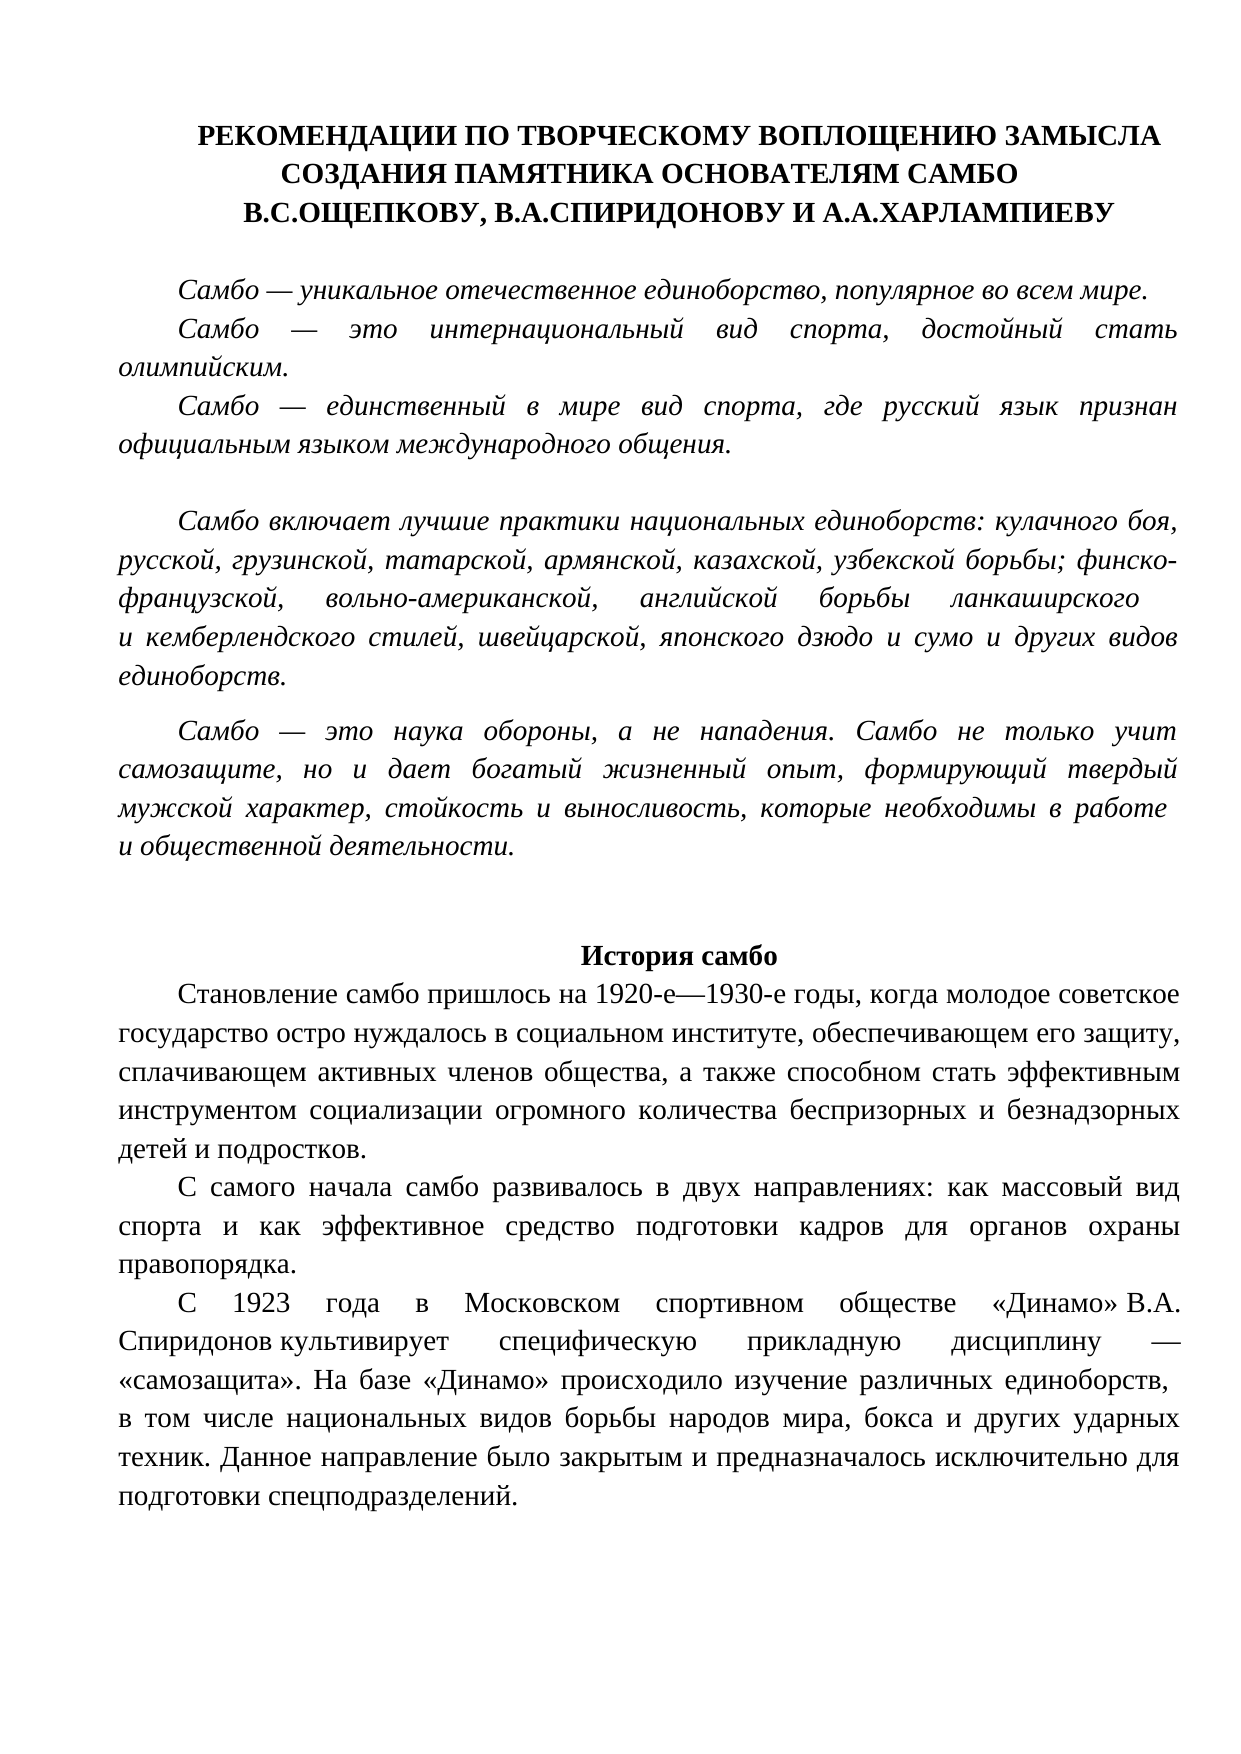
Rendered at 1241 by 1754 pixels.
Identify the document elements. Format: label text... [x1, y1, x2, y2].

text Самбо — уникальное отечественное единоборство, популярное во всем мире. [118, 272, 1181, 306]
text С самого начала самбо развивалось в двух направлениях: как массовый вид спорта и как эффективное средство подготовки кадров для органов охраны правопорядка. [118, 1169, 1181, 1280]
text Самбо — единственный в мире вид спорта, где русский язык признан официальным языком международного общения. [118, 388, 1181, 460]
text РЕКОМЕНДАЦИИ ПО ТВОРЧЕСКОМУ ВОПЛОЩЕНИЮ ЗАМЫСЛА СОЗДАНИЯ ПАМЯТНИКА ОСНОВАТЕЛЯМ САМБО [118, 118, 1181, 190]
text С 1923 года в Московском спортивном обществе «Динамо» В.А. Спиридонов культивирует специфическую прикладную дисциплину — «самозащита». На базе «Динамо» происходило изучение различных единоборств, в том числе национальных видов борьбы народов мира, бокса и других ударных техник. Данное направление было закрытым и предназначалось исключительно для подготовки спецподразделений. [118, 1285, 1181, 1511]
text Самбо — это наука обороны, а не нападения. Самбо не только учит самозащите, но и дает богатый жизненный опыт, формирующий твердый мужской характер, стойкость и выносливость, которые необходимы в работе и общественной деятельности. [118, 713, 1181, 862]
text Самбо включает лучшие практики национальных единоборств: кулачного боя, русской, грузинской, татарской, армянской, казахской, узбекской борьбы; финско-французской, вольно-американской, английской борьбы ланкаширского и кемберлендского стилей, швейцарской, японского дзюдо и сумо и других видов единоборств. [118, 503, 1181, 691]
text Самбо — это интернациональный вид спорта, достойный стать олимпийским. [118, 311, 1181, 383]
text История самбо [118, 938, 1181, 972]
text Становление самбо пришлось на 1920-е—1930-е годы, когда молодое советское государство остро нуждалось в социальном институте, обеспечивающем его защиту, сплачивающем активных членов общества, а также способном стать эффективным инструментом социализации огромного количества беспризорных и безнадзорных детей и подростков. [118, 977, 1181, 1164]
text В.С.ОЩЕПКОВУ, В.А.СПИРИДОНОВУ И А.А.ХАРЛАМПИЕВУ [118, 195, 1181, 229]
